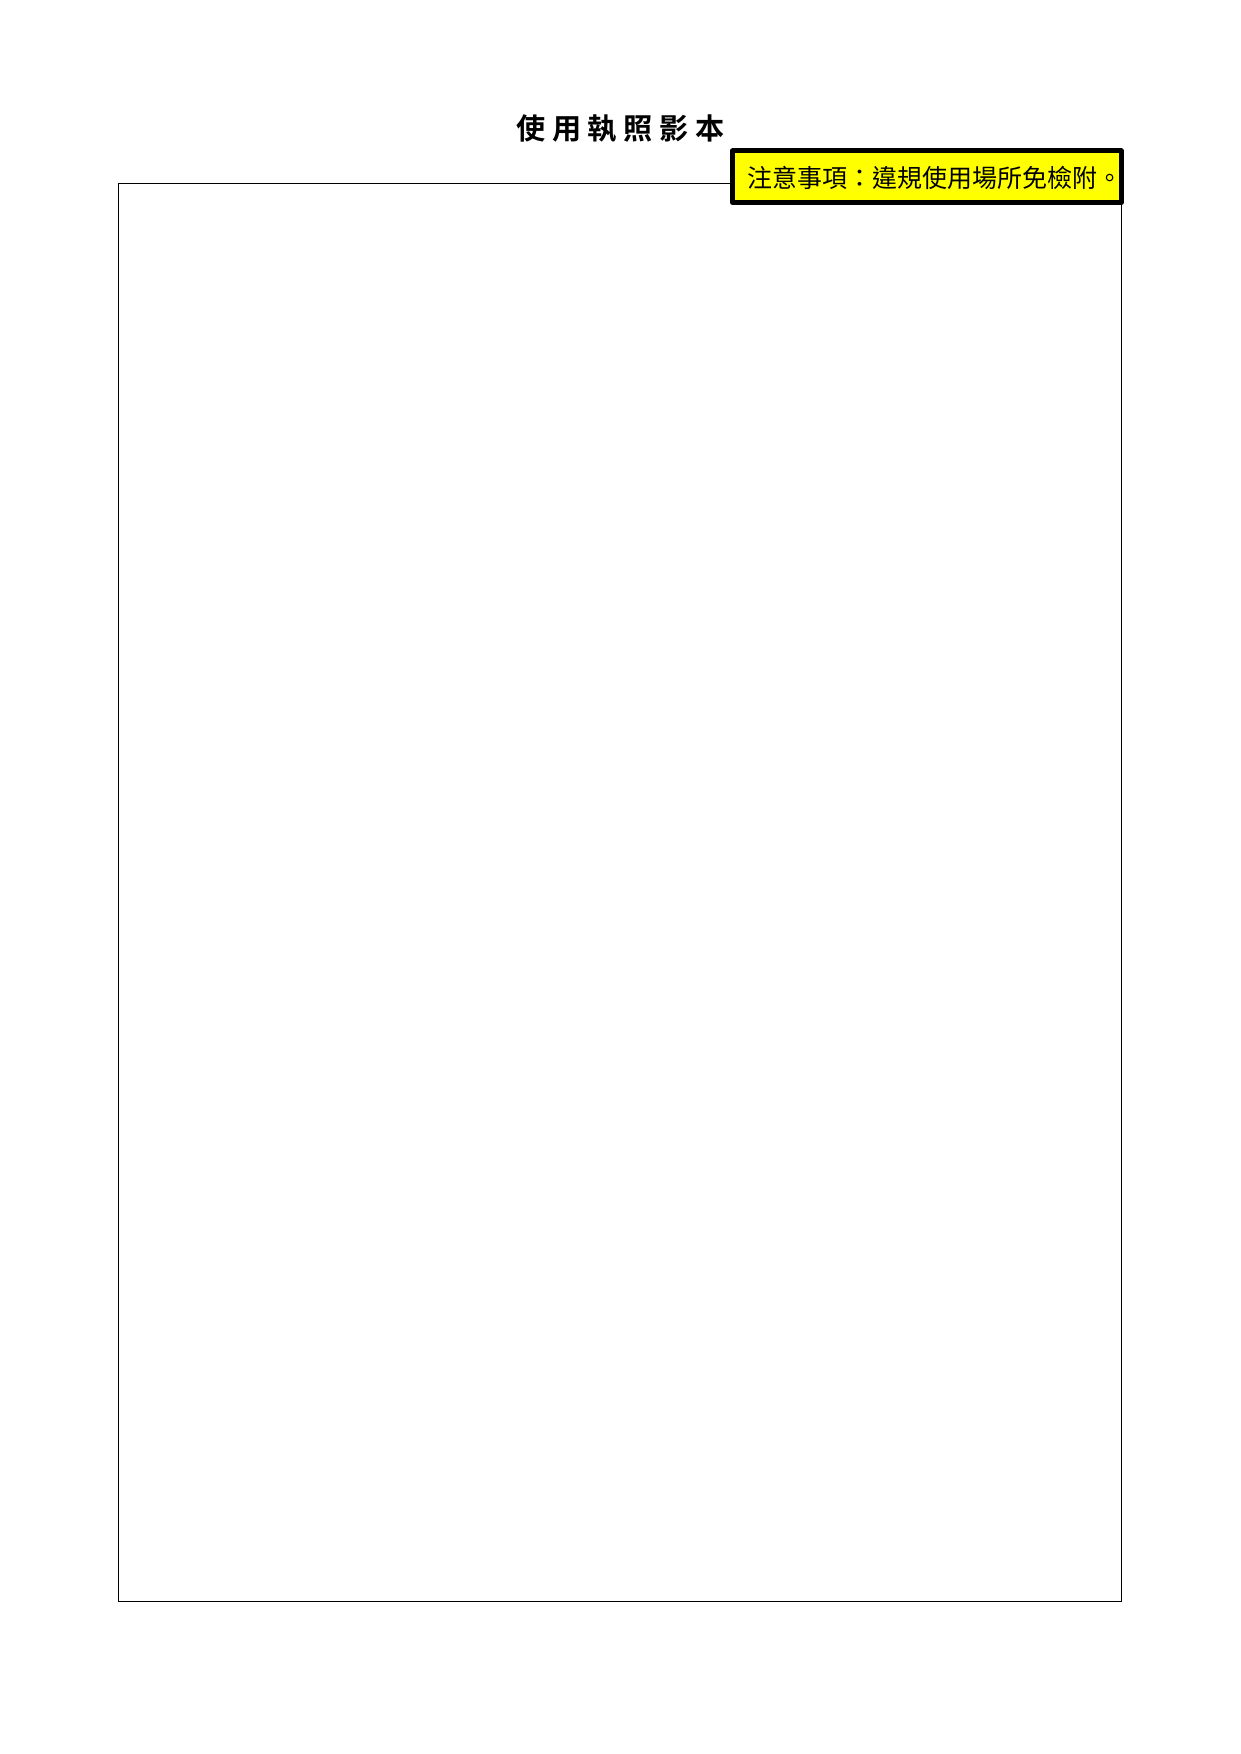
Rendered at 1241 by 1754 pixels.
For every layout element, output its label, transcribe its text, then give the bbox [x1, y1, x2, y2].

table_header [119, 184, 1121, 1601]
text 使 用 執 照 影 本 [118, 89, 1122, 164]
